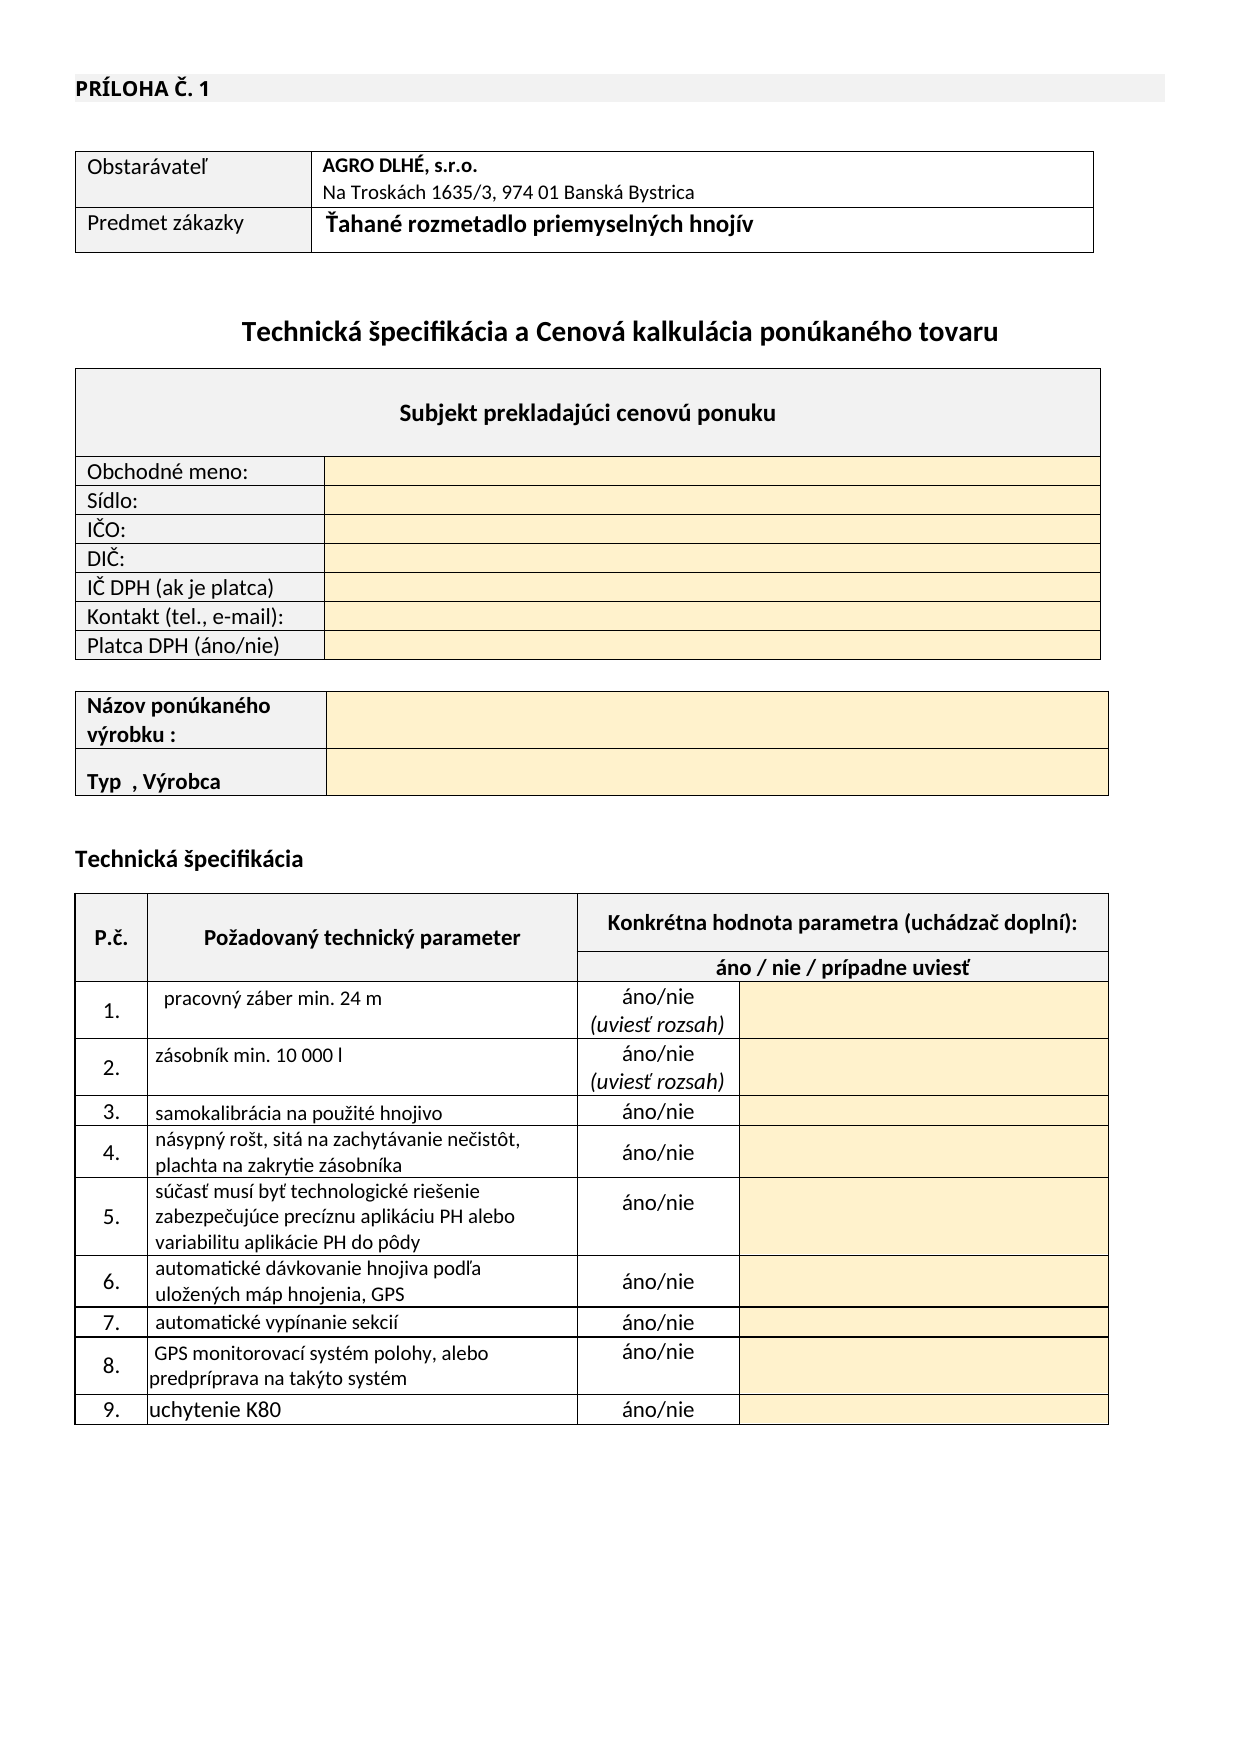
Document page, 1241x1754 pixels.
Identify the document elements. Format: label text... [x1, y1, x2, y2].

table_cell [325, 515, 1100, 543]
table_cell [740, 1126, 1108, 1177]
table_cell 2. [76, 1039, 147, 1095]
table_header Subjekt prekladajúci cenovú ponuku [76, 369, 1100, 456]
table_cell GPS monitorovací systém polohy, alebo predpríprava na takýto systém [148, 1338, 577, 1393]
table_cell [327, 749, 1108, 795]
table_cell áno/nie (uviesť rozsah) [578, 982, 739, 1038]
table_cell Predmet zákazky [76, 208, 311, 252]
table_cell [325, 486, 1100, 514]
table_cell Obchodné meno: [76, 457, 324, 485]
table_cell 8. [76, 1338, 147, 1393]
table_cell áno/nie [578, 1096, 739, 1125]
table_header Konkrétna hodnota parametra (uchádzač doplní): [578, 894, 1108, 951]
table_cell áno/nie [578, 1338, 739, 1393]
table_cell [325, 457, 1100, 485]
table_cell [740, 1395, 1108, 1423]
table_cell áno/nie [578, 1178, 739, 1254]
table_cell pracovný záber min. 24 m [148, 982, 577, 1038]
table_cell áno/nie [578, 1395, 739, 1423]
table_cell Platca DPH (áno/nie) [76, 631, 324, 659]
text Technická špecifikácia [75, 843, 1165, 873]
table_cell [325, 573, 1100, 601]
table_cell zásobník min. 10 000 l [148, 1039, 577, 1095]
table_cell [740, 1338, 1108, 1393]
table_header Obstarávateľ [76, 152, 311, 207]
table_cell áno/nie [578, 1256, 739, 1306]
table_cell [740, 1178, 1108, 1254]
table_cell násypný rošt, sitá na zachytávanie nečistôt, plachta na zakrytie zásobníka [148, 1126, 577, 1177]
table_cell 6. [76, 1256, 147, 1306]
table_cell 4. [76, 1126, 147, 1177]
table_cell 3. [76, 1096, 147, 1125]
table_cell [325, 544, 1100, 572]
table_cell automatické vypínanie sekcií [148, 1308, 577, 1336]
table_cell Ťahané rozmetadlo priemyselných hnojív [312, 208, 1093, 252]
table_cell Typ , Výrobca [76, 749, 326, 795]
table_cell DIČ: [76, 544, 324, 572]
table_cell [740, 1256, 1108, 1306]
table_header Požadovaný technický parameter [148, 894, 577, 981]
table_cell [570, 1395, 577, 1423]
table_cell 9. [76, 1395, 147, 1423]
table_cell 7. [76, 1308, 147, 1336]
table_cell áno/nie (uviesť rozsah) [578, 1039, 739, 1095]
table_header [327, 692, 1108, 748]
table_header P.č. [76, 894, 147, 981]
table_header Názov ponúkaného výrobku : [76, 692, 326, 748]
table_cell Kontakt (tel., e-mail): [76, 602, 324, 630]
table_cell áno / nie / prípadne uviesť [578, 952, 1108, 981]
table_cell [740, 1308, 1108, 1336]
table_cell [740, 1039, 1108, 1095]
table_cell IČ DPH (ak je platca) [76, 573, 324, 601]
table_cell áno/nie [578, 1308, 739, 1336]
table_cell automatické dávkovanie hnojiva podľa uložených máp hnojenia, GPS [148, 1256, 577, 1306]
table_cell IČO: [76, 515, 324, 543]
table_cell 5. [76, 1178, 147, 1254]
table_cell súčasť musí byť technologické riešenie zabezpečujúce precíznu aplikáciu PH alebo variabilitu aplikácie PH do pôdy [148, 1178, 577, 1254]
table_cell [740, 982, 1108, 1038]
table_cell [325, 631, 1100, 659]
table_cell áno/nie [578, 1126, 739, 1177]
table_cell samokalibrácia na použité hnojivo [148, 1096, 577, 1125]
text Technická špecifikácia a Cenová kalkulácia ponúkaného tovaru [75, 313, 1165, 349]
table_cell [325, 602, 1100, 630]
table_cell Sídlo: [76, 486, 324, 514]
table_header AGRO DLHÉ, s.r.o. Na Troskách 1635/3, 974 01 Banská Bystrica [312, 152, 1093, 207]
table_cell 1. [76, 982, 147, 1038]
table_cell [740, 1096, 1108, 1125]
